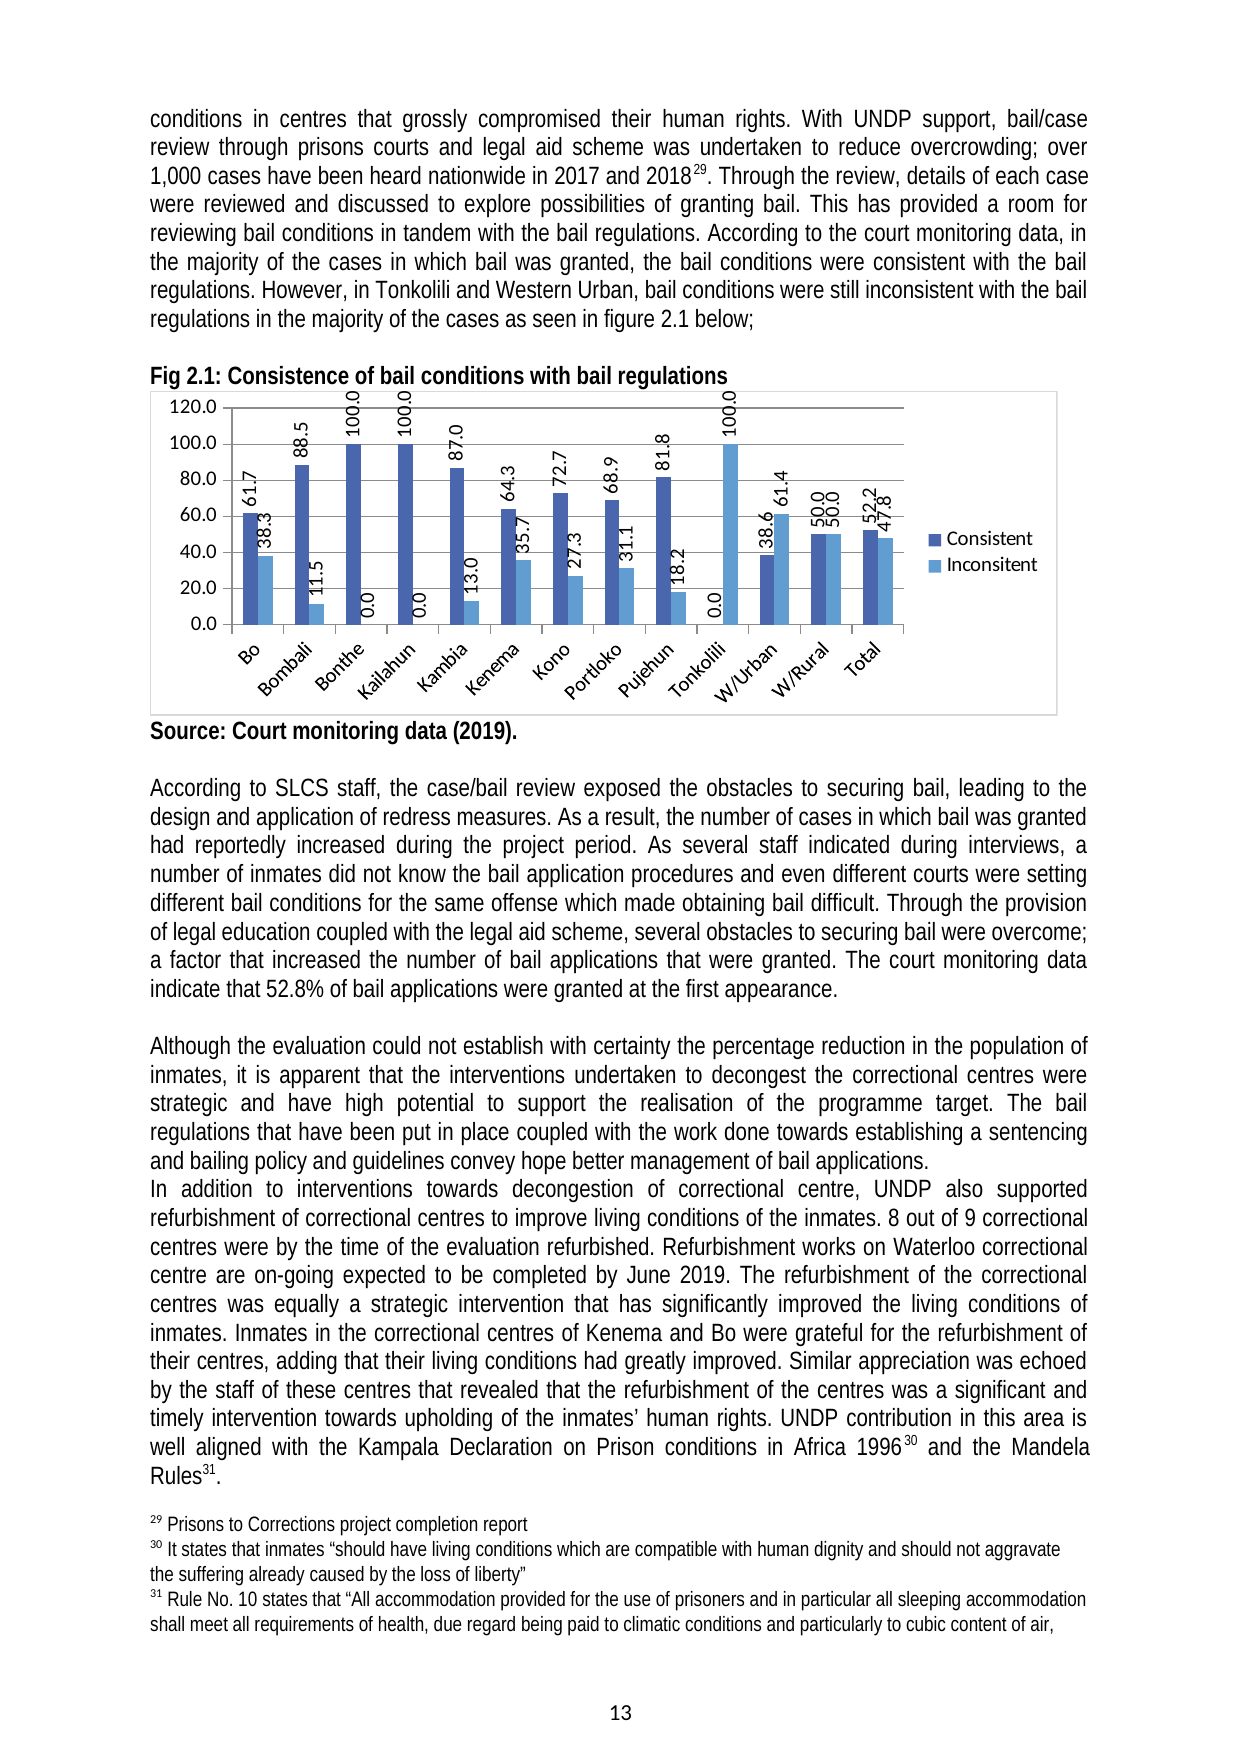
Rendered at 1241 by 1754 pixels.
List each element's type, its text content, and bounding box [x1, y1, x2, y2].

text Although the evaluation could not establish with certainty the percentage reduction in the population of inmates, it is apparent that the interventions undertaken to decongest the correctional centres were strategic and have high potential to support the realisation of the programme target. The bail regulations that have been put in place coupled with the work done towards establishing a sentencing and bailing policy and guidelines convey hope better management of bail applications. [150, 1031, 1090, 1174]
text In addition to interventions towards decongestion of correctional centre, UNDP also supported refurbishment of correctional centres to improve living conditions of the inmates. 8 out of 9 correctional centres were by the time of the evaluation refurbished. Refurbishment works on Waterloo correctional centre are on-going expected to be completed by June 2019. The refurbishment of the correctional centres was equally a strategic intervention that has significantly improved the living conditions of inmates. Inmates in the correctional centres of Kenema and Bo were grateful for the refurbishment of their centres, adding that their living conditions had greatly improved. Similar appreciation was echoed by the staff of these centres that revealed that the refurbishment of the centres was a significant and timely intervention towards upholding of the inmates’ human rights. UNDP contribution in this area is well aligned with the Kampala Declaration on Prison conditions in Africa 1996 and the Mandela Rules. [150, 1174, 1090, 1489]
text Fig 2.1: Consistence of bail conditions with bail regulations [150, 361, 1090, 390]
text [150, 103, 1090, 333]
text Source: Court monitoring data (2019). [150, 716, 1090, 744]
text According to SLCS staff, the case/bail review exposed the obstacles to securing bail, leading to the design and application of redress measures. As a result, the number of cases in which bail was granted had reportedly increased during the project period. As several staff indicated during interviews, a number of inmates did not know the bail application procedures and even different courts were setting different bail conditions for the same offense which made obtaining bail difficult. Through the provision of legal education coupled with the legal aid scheme, several obstacles to securing bail were overcome; a factor that increased the number of bail applications that were granted. The court monitoring data indicate that 52.8% of bail applications were granted at the first appearance. [150, 773, 1090, 1002]
